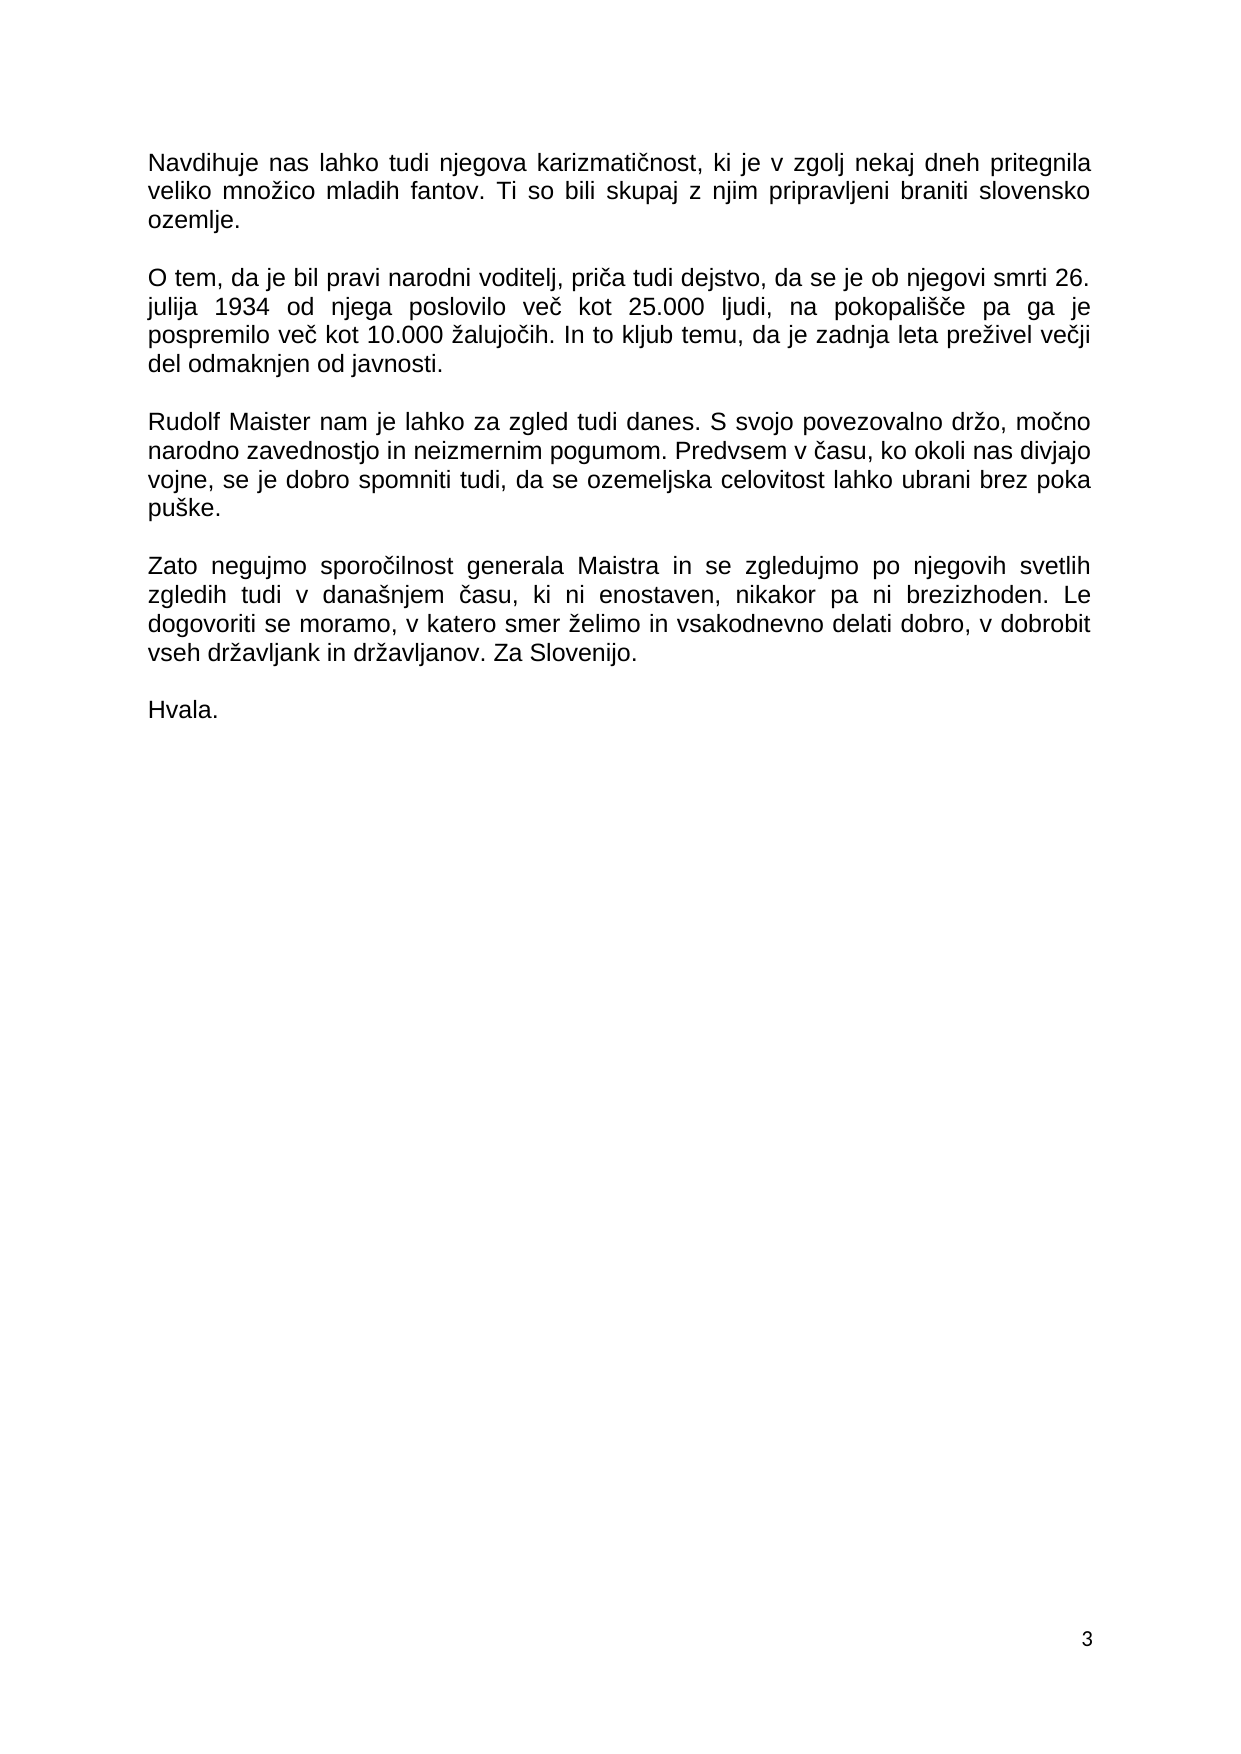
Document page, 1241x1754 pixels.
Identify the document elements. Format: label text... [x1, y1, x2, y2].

text Rudolf Maister nam je lahko za zgled tudi danes. S svojo povezovalno držo, močno narodno zavednostjo in neizmernim pogumom. Predvsem v času, ko okoli nas divjajo vojne, se je dobro spomniti tudi, da se ozemeljska celovitost lahko ubrani brez poka puške. [148, 407, 1093, 522]
text Hvala. [148, 696, 1093, 724]
text O tem, da je bil pravi narodni voditelj, priča tudi dejstvo, da se je ob njegovi smrti 26. julija 1934 od njega poslovilo več kot 25.000 ljudi, na pokopališče pa ga je pospremilo več kot 10.000 žalujočih. In to kljub temu, da je zadnja leta preživel večji del odmaknjen od javnosti. [148, 263, 1093, 378]
text Zato negujmo sporočilnost generala Maistra in se zgledujmo po njegovih svetlih zgledih tudi v današnjem času, ki ni enostaven, nikakor pa ni brezizhoden. Le dogovoriti se moramo, v katero smer želimo in vsakodnevno delati dobro, v dobrobit vseh državljank in državljanov. Za Slovenijo. [148, 551, 1093, 666]
text Navdihuje nas lahko tudi njegova karizmatičnost, ki je v zgolj nekaj dneh pritegnila veliko množico mladih fantov. Ti so bili skupaj z njim pripravljeni braniti slovensko ozemlje. [148, 148, 1093, 234]
